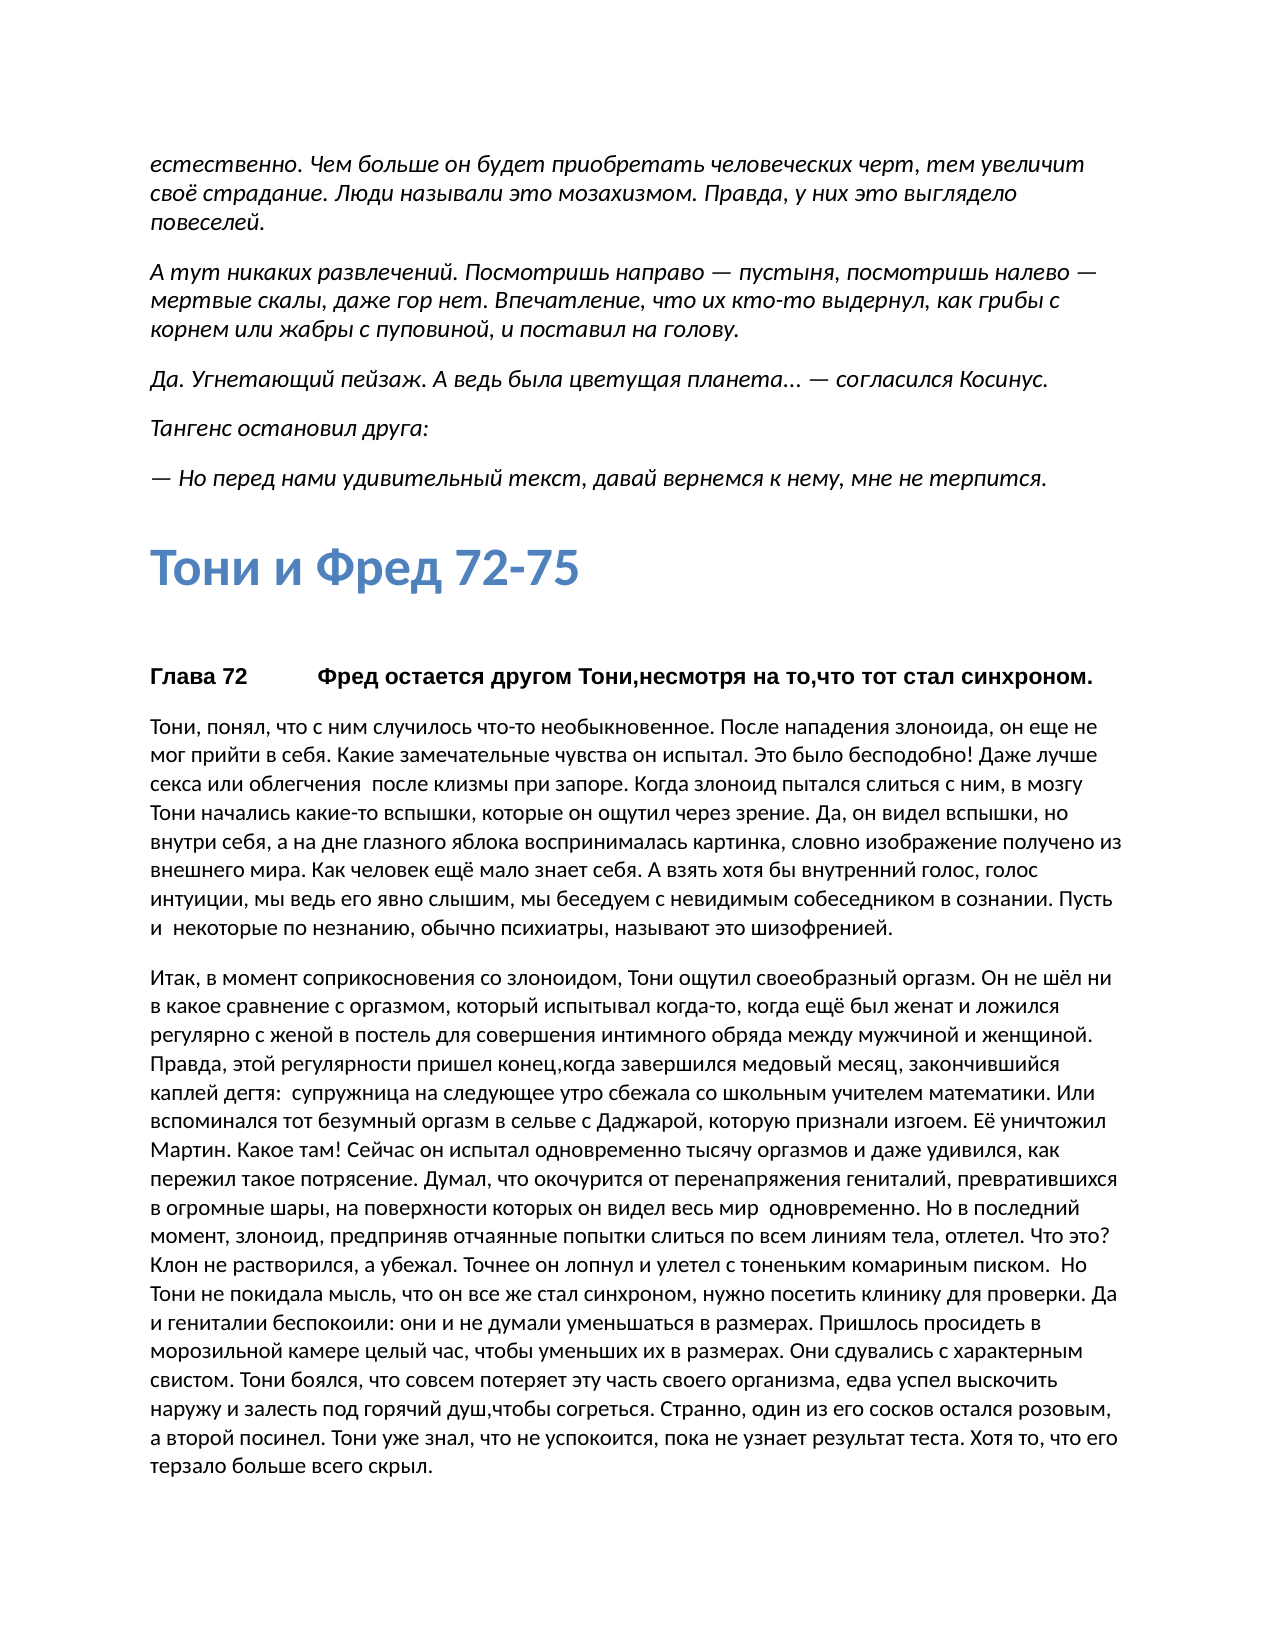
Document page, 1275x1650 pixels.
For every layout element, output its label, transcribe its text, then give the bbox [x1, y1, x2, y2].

text Тони и Фред 72-75 [364, 562, 418, 591]
text Тангенс остановил друга: [150, 414, 1125, 442]
text Глава 72 Фред остается другом Тони,несмотря на то,что тот стал синхроном. [150, 662, 1125, 690]
text А тут никаких развлечений. Посмотришь направо — пустыня, посмотришь налево — мертвые скалы, даже гор нет. Впечатление, что их кто-то выдернул, как грибы с корнем или жабры с пуповиной, и поставил на голову. [150, 257, 1125, 343]
text Да. Угнетающий пейзаж. А ведь была цветущая планета... — согласился Косинус. [150, 364, 1125, 393]
text Тони, понял, что с ним случилось что-то необыкновенное. После нападения злоноида, он еще не мог прийти в себя. Какие замечательные чувства он испытал. Это было бесподобно! Даже лучше секса или облегчения после клизмы при запоре. Когда злоноид пытался слиться с ним, в мозгу Тони начались какие-то вспышки, которые он ощутил через зрение. Да, он видел вспышки, но внутри себя, а на дне глазного яблока воспринималась картинка, словно изображение получено из внешнего мира. Как человек ещё мало знает себя. А взять хотя бы внутренний голос, голос интуиции, мы ведь его явно слышим, мы беседуем с невидимым собеседником в сознании. Пусть и некоторые по незнанию, обычно психиатры, называют это шизофренией. [150, 711, 1125, 941]
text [150, 150, 1125, 236]
text Итак, в момент соприкосновения со злоноидом, Тони ощутил своеобразный оргазм. Он не шёл ни в какое сравнение с оргазмом, который испытывал когда-то, когда ещё был женат и ложился регулярно с женой в постель для совершения интимного обряда между мужчиной и женщиной. Правда, этой регулярности пришел конец,когда завершился медовый месяц, закончившийся каплей дегтя: супружница на следующее утро сбежала со школьным учителем математики. Или вспоминался тот безумный оргазм в сельве с Даджарой, которую признали изгоем. Её уничтожил Мартин. Какое там! Сейчас он испытал одновременно тысячу оргазмов и даже удивился, как пережил такое потрясение. Думал, что окочурится от перенапряжения гениталий, превратившихся в огромные шары, на поверхности которых он видел весь мир одновременно. Но в последний момент, злоноид, предприняв отчаянные попытки слиться по всем линиям тела, отлетел. Что это? Клон не растворился, а убежал. Точнее он лопнул и улетел с тоненьким комариным писком. Но Тони не покидала мысль, что он все же стал синхроном, нужно посетить клинику для проверки. Да и гениталии беспокоили: они и не думали уменьшаться в размерах. Пришлось просидеть в морозильной камере целый час, чтобы уменьших их в размерах. Они сдувались с характерным свистом. Тони боялся, что совсем потеряет эту часть своего организма, едва успел выскочить наружу и залесть под горячий душ,чтобы согреться. Странно, один из его сосков остался розовым, а второй посинел. Тони уже знал, что не успокоится, пока не узнает результат теста. Хотя то, что его терзало больше всего скрыл. [150, 962, 1125, 1479]
text Тони и Фред 72-75 [436, 562, 1125, 591]
text Тони и Фред 72-75 [150, 562, 357, 591]
text — Но перед нами удивительный текст, давай вернемся к нему, мне не терпится. [150, 463, 1125, 492]
